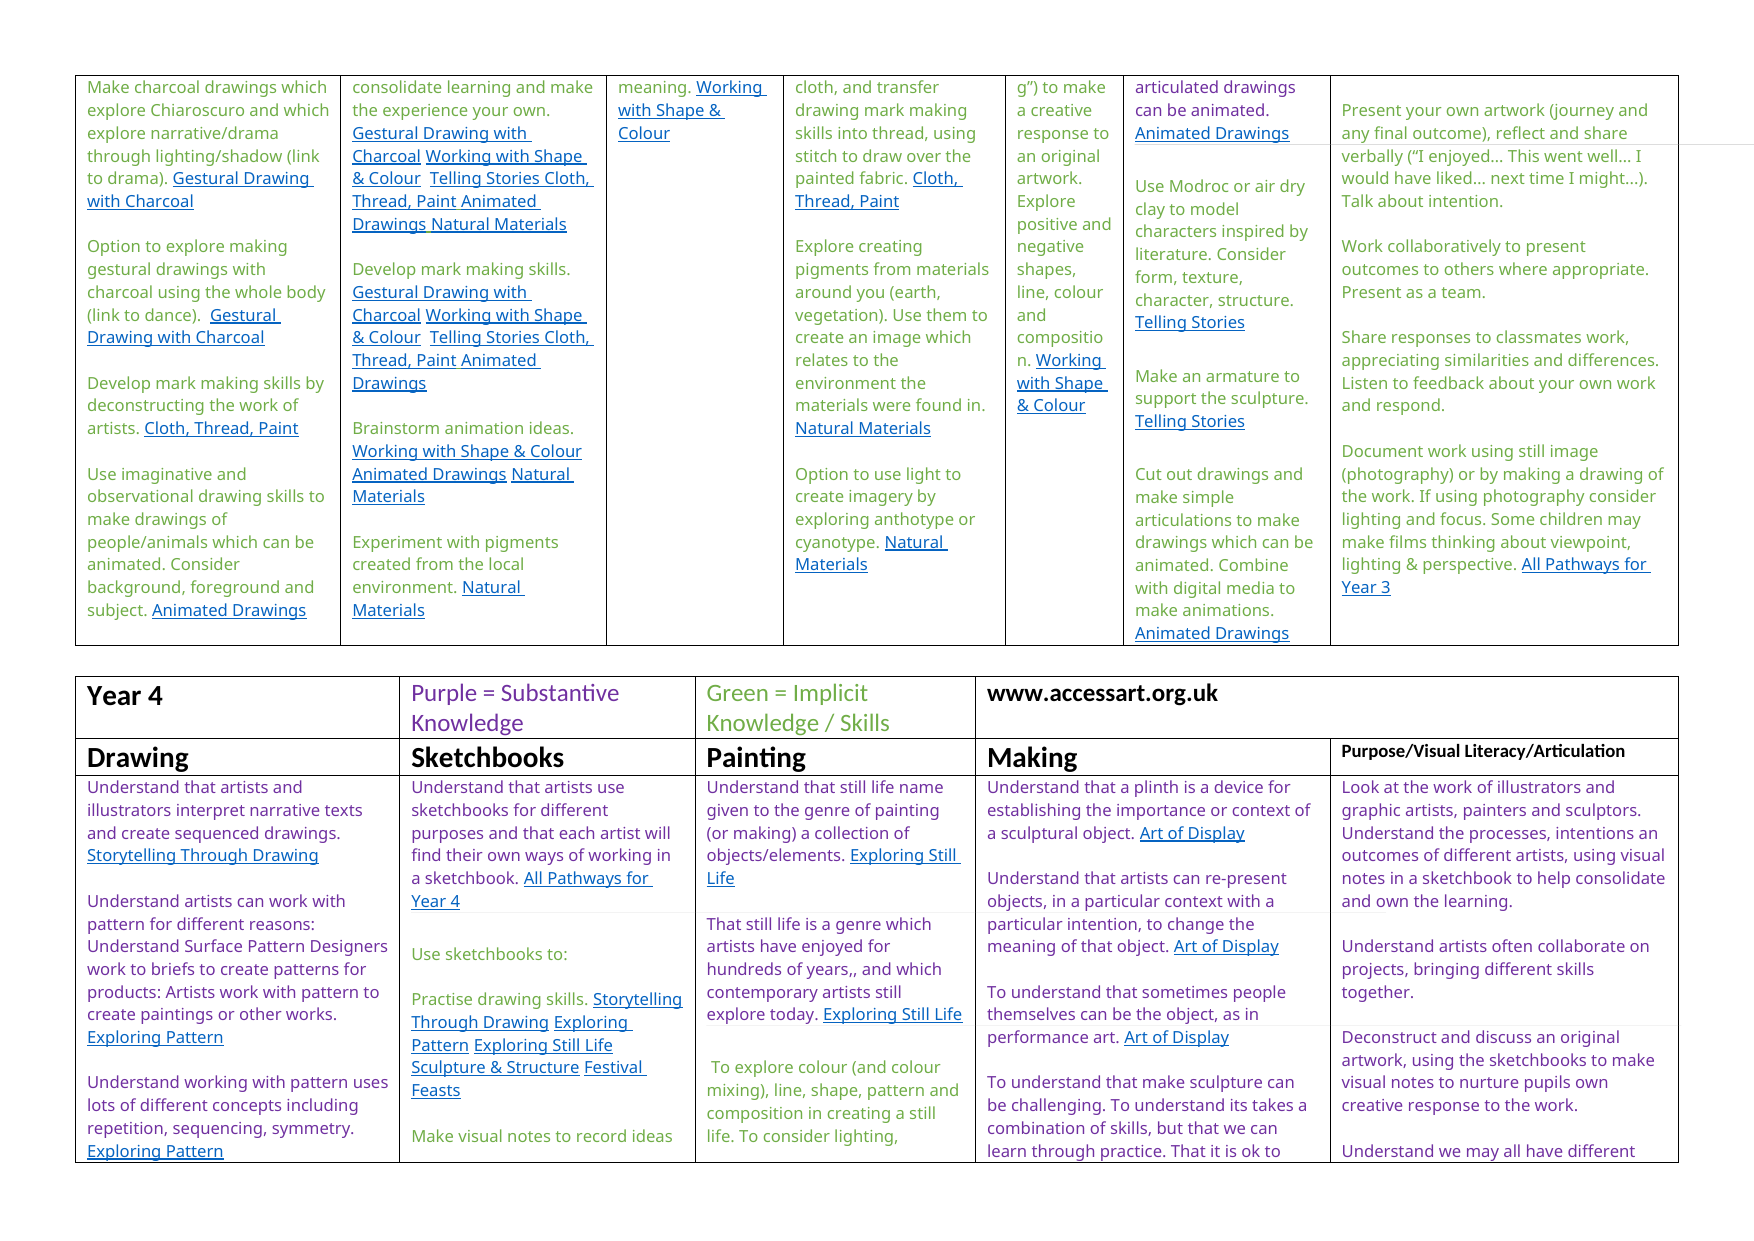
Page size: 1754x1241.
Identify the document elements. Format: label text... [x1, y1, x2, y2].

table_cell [784, 76, 1005, 644]
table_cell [76, 76, 340, 644]
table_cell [341, 76, 606, 644]
table_cell Drawing [76, 739, 399, 775]
table_cell Painting [696, 739, 975, 775]
table_cell Making [976, 739, 1330, 775]
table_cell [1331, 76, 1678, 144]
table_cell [696, 913, 975, 1162]
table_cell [1124, 76, 1330, 644]
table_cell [1331, 145, 1678, 644]
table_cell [976, 1026, 1330, 1162]
table_header Year 4 [76, 677, 399, 738]
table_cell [1331, 1026, 1678, 1162]
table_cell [76, 776, 399, 1162]
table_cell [400, 776, 695, 1162]
table_cell Purpose/Visual Literacy/Articulation [1331, 739, 1678, 775]
table_header www.accessart.org.uk [976, 677, 1678, 738]
table_header Green = Implicit Knowledge / Skills [696, 677, 975, 738]
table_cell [607, 76, 783, 644]
table_cell Sketchbooks [400, 739, 695, 775]
table_header Purple = Substantive Knowledge [400, 677, 695, 738]
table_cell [1006, 76, 1123, 644]
